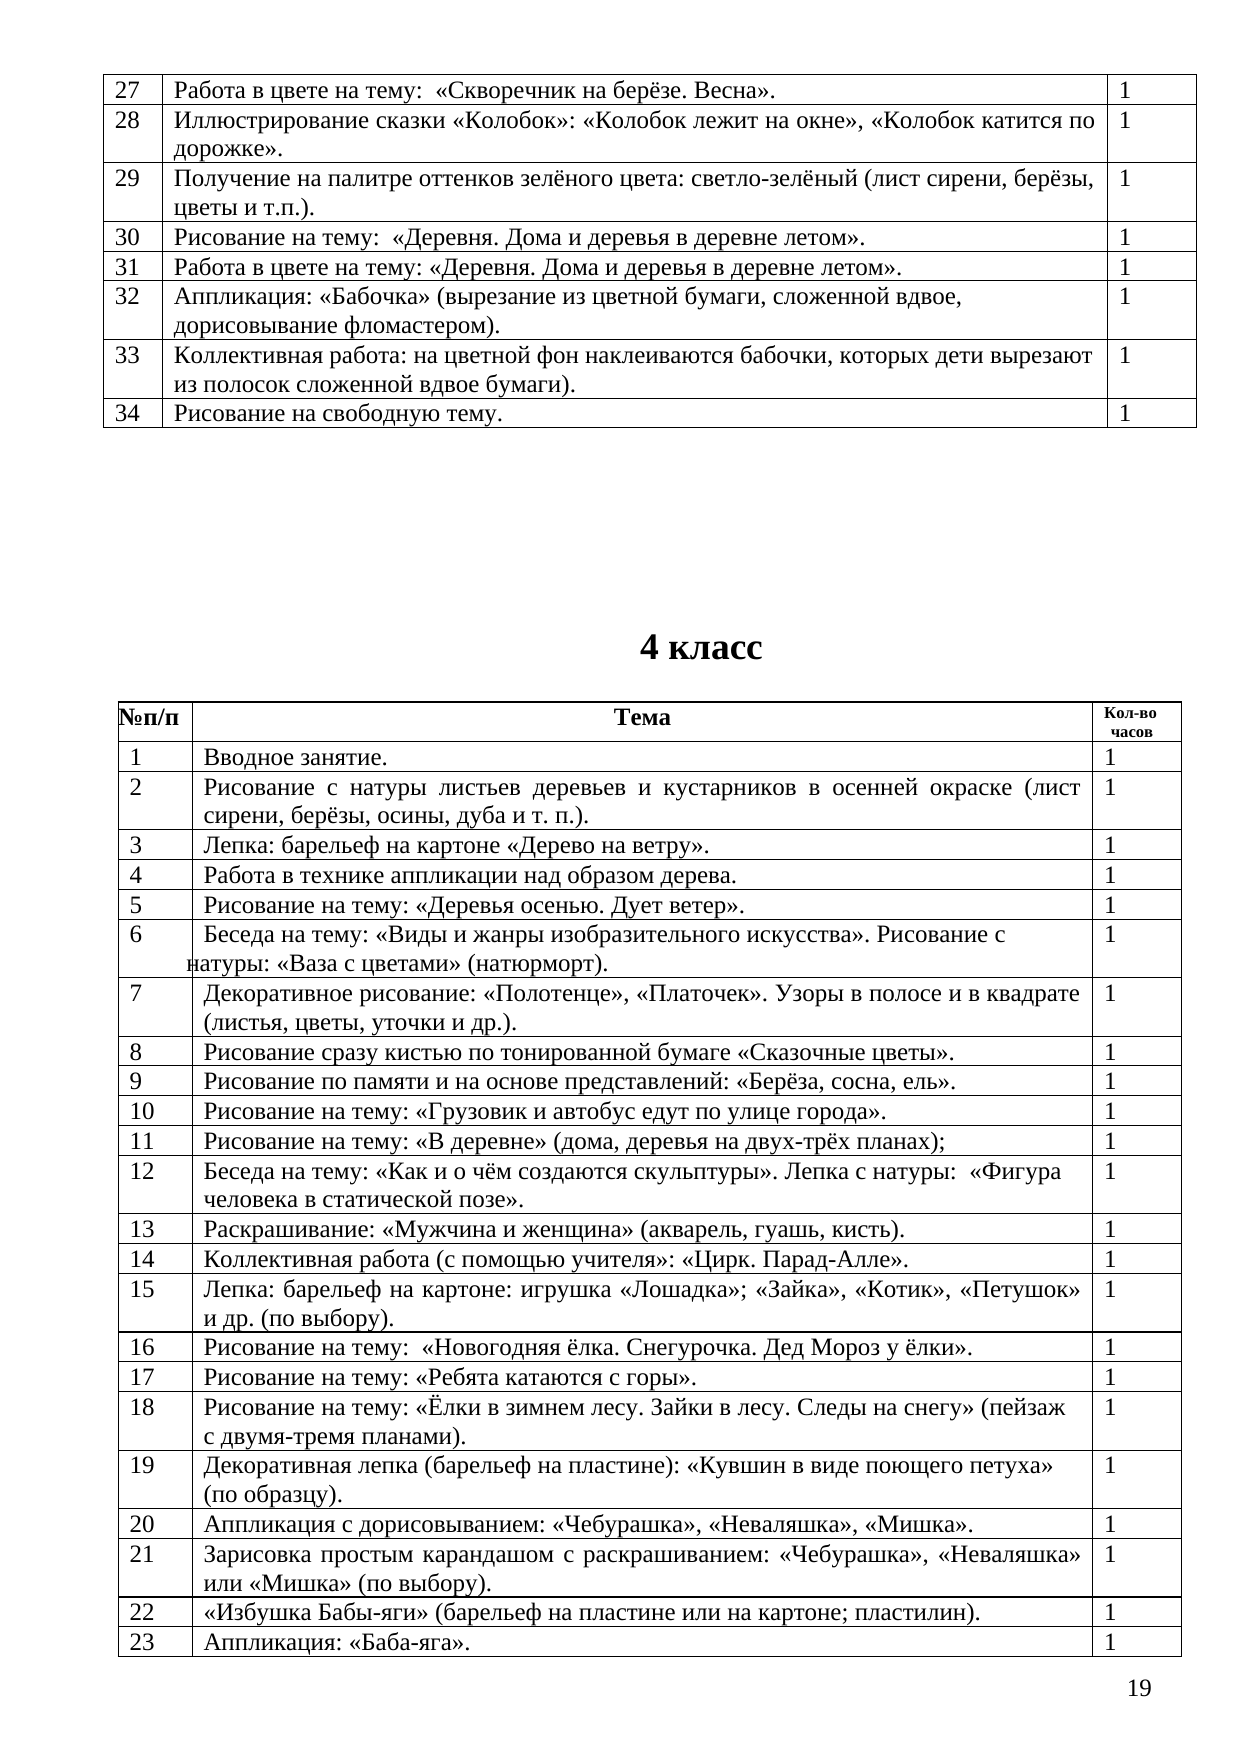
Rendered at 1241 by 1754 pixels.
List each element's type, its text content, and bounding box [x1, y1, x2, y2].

table_cell 12 [119, 1156, 192, 1213]
table_cell Работа в цвете на тему: «Скворечник на берёзе. Весна». [163, 75, 1107, 104]
table_cell 27 [104, 75, 162, 104]
table_cell 1 [1108, 252, 1196, 280]
table_cell 1 [1093, 1392, 1181, 1449]
table_cell 1 [1108, 222, 1196, 251]
table_cell 1 [1093, 860, 1181, 889]
table_cell 1 [1093, 1598, 1181, 1626]
table_cell 18 [119, 1392, 192, 1449]
table_cell Раскрашивание: «Мужчина и женщина» (акварель, гуашь, кисть). [193, 1214, 1092, 1243]
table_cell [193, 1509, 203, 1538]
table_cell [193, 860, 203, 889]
table_cell 1 [1093, 742, 1181, 771]
table_cell 16 [119, 1333, 192, 1361]
table_cell Рисование по памяти и на основе представлений: «Берёза, сосна, ель». [193, 1066, 1092, 1095]
table_cell 31 [104, 252, 162, 280]
table_cell Беседа на тему: «Как и о чём создаются скульптуры». Лепка с натуры: «Фигура человека в статической позе». [193, 1156, 1092, 1213]
table_cell Рисование на тему: «Ребята катаются с горы». [193, 1362, 1092, 1391]
table_cell 1 [1093, 1126, 1181, 1155]
table_cell 10 [119, 1096, 192, 1125]
table_cell 7 [119, 978, 192, 1036]
table_cell 1 [1093, 920, 1181, 977]
table_cell Работа в цвете на тему: «Деревня. Дома и деревья в деревне летом». [163, 252, 1107, 280]
table_header Тема [193, 703, 1092, 741]
table_cell 14 [119, 1244, 192, 1273]
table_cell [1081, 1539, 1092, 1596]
table_cell Коллективная работа (с помощью учителя»: «Цирк. Парад-Алле». [193, 1244, 1092, 1273]
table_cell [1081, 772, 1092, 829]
table_cell 1 [1093, 1627, 1181, 1656]
table_cell 30 [104, 222, 162, 251]
table_cell Рисование на тему: «Деревья осенью. Дует ветер». [193, 890, 1092, 918]
table_cell 1 [1093, 1214, 1181, 1243]
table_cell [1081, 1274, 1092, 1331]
table_cell Рисование на тему: «Ёлки в зимнем лесу. Зайки в лесу. Следы на снегу» (пейзаж с двумя-тремя планами). [193, 1392, 1092, 1449]
table_cell Коллективная работа: на цветной фон наклеиваются бабочки, которых дети вырезают из полосок сложенной вдвое бумаги). [163, 340, 1107, 397]
table_cell 1 [119, 742, 192, 771]
table_cell Аппликация: «Бабочка» (вырезание из цветной бумаги, сложенной вдвое, дорисовывание фломастером). [163, 281, 1107, 339]
table_cell 1 [1108, 340, 1196, 397]
table_cell 1 [1093, 1244, 1181, 1273]
table_cell 28 [104, 105, 162, 162]
table_cell 1 [1093, 1274, 1181, 1331]
table_cell 33 [104, 340, 162, 397]
table_cell 3 [119, 830, 192, 859]
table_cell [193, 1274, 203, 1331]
table_cell 4 [119, 860, 192, 889]
table_cell 8 [119, 1037, 192, 1065]
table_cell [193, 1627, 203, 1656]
table_cell 1 [1108, 75, 1196, 104]
text 4 класс [177, 625, 1151, 668]
table_cell 9 [119, 1066, 192, 1095]
table_cell 1 [1093, 772, 1181, 829]
table_cell Рисование сразу кистью по тонированной бумаге «Сказочные цветы». [193, 1037, 1092, 1065]
table_cell 1 [1093, 1509, 1181, 1538]
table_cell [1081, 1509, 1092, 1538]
table_cell 11 [119, 1126, 192, 1155]
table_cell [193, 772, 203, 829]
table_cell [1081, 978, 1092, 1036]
table_cell «Избушка Бабы-яги» (барельеф на пластине или на картоне; пластилин). [193, 1598, 1092, 1626]
table_cell 34 [104, 399, 162, 427]
table_cell 1 [1108, 105, 1196, 162]
table_cell 1 [1093, 1156, 1181, 1213]
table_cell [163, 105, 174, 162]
table_cell 1 [1093, 830, 1181, 859]
table_cell 21 [119, 1539, 192, 1596]
table_cell 22 [119, 1598, 192, 1626]
table_header Кол-во часов [1093, 703, 1181, 741]
table_cell 29 [104, 163, 162, 221]
table_cell 5 [119, 890, 192, 918]
table_cell Лепка: барельеф на картоне «Дерево на ветру». [193, 830, 1092, 859]
table_cell Беседа на тему: «Виды и жанры изобразительного искусства». Рисование с натуры: «Ваза с цветами» (натюрморт). [193, 920, 1092, 977]
table_cell 23 [119, 1627, 192, 1656]
table_cell 1 [1093, 1037, 1181, 1065]
table_cell Вводное занятие. [193, 742, 1092, 771]
table_cell 32 [104, 281, 162, 339]
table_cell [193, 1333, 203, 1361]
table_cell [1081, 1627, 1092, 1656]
table_cell 1 [1108, 281, 1196, 339]
table_cell 6 [119, 920, 192, 977]
table_cell 20 [119, 1509, 192, 1538]
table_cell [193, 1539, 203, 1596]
table_cell 1 [1108, 163, 1196, 221]
table_cell Декоративная лепка (барельеф на пластине): «Кувшин в виде поющего петуха» (по образцу). [193, 1451, 1092, 1508]
table_cell 1 [1093, 890, 1181, 918]
table_cell 1 [1093, 1362, 1181, 1391]
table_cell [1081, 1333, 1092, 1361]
table_cell 17 [119, 1362, 192, 1391]
table_cell 1 [1093, 1333, 1181, 1361]
table_cell 1 [1093, 1096, 1181, 1125]
table_header №п/п [119, 703, 192, 741]
table_cell 1 [1093, 1539, 1181, 1596]
table_cell 1 [1108, 399, 1196, 427]
table_cell 15 [119, 1274, 192, 1331]
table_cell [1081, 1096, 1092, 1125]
table_cell Рисование на тему: «В деревне» (дома, деревья на двух-трёх планах); [193, 1126, 1092, 1155]
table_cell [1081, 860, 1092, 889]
table_cell 1 [1093, 1451, 1181, 1508]
table_cell 1 [1093, 978, 1181, 1036]
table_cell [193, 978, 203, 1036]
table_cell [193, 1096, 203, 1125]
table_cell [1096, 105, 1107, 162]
table_cell 2 [119, 772, 192, 829]
table_cell 1 [1093, 1066, 1181, 1095]
table_cell 19 [119, 1451, 192, 1508]
table_cell Рисование на свободную тему. [163, 399, 1107, 427]
table_cell 13 [119, 1214, 192, 1243]
table_cell Рисование на тему: «Деревня. Дома и деревья в деревне летом». [163, 222, 1107, 251]
table_cell Получение на палитре оттенков зелёного цвета: светло-зелёный (лист сирени, берёзы, цветы и т.п.). [163, 163, 1107, 221]
